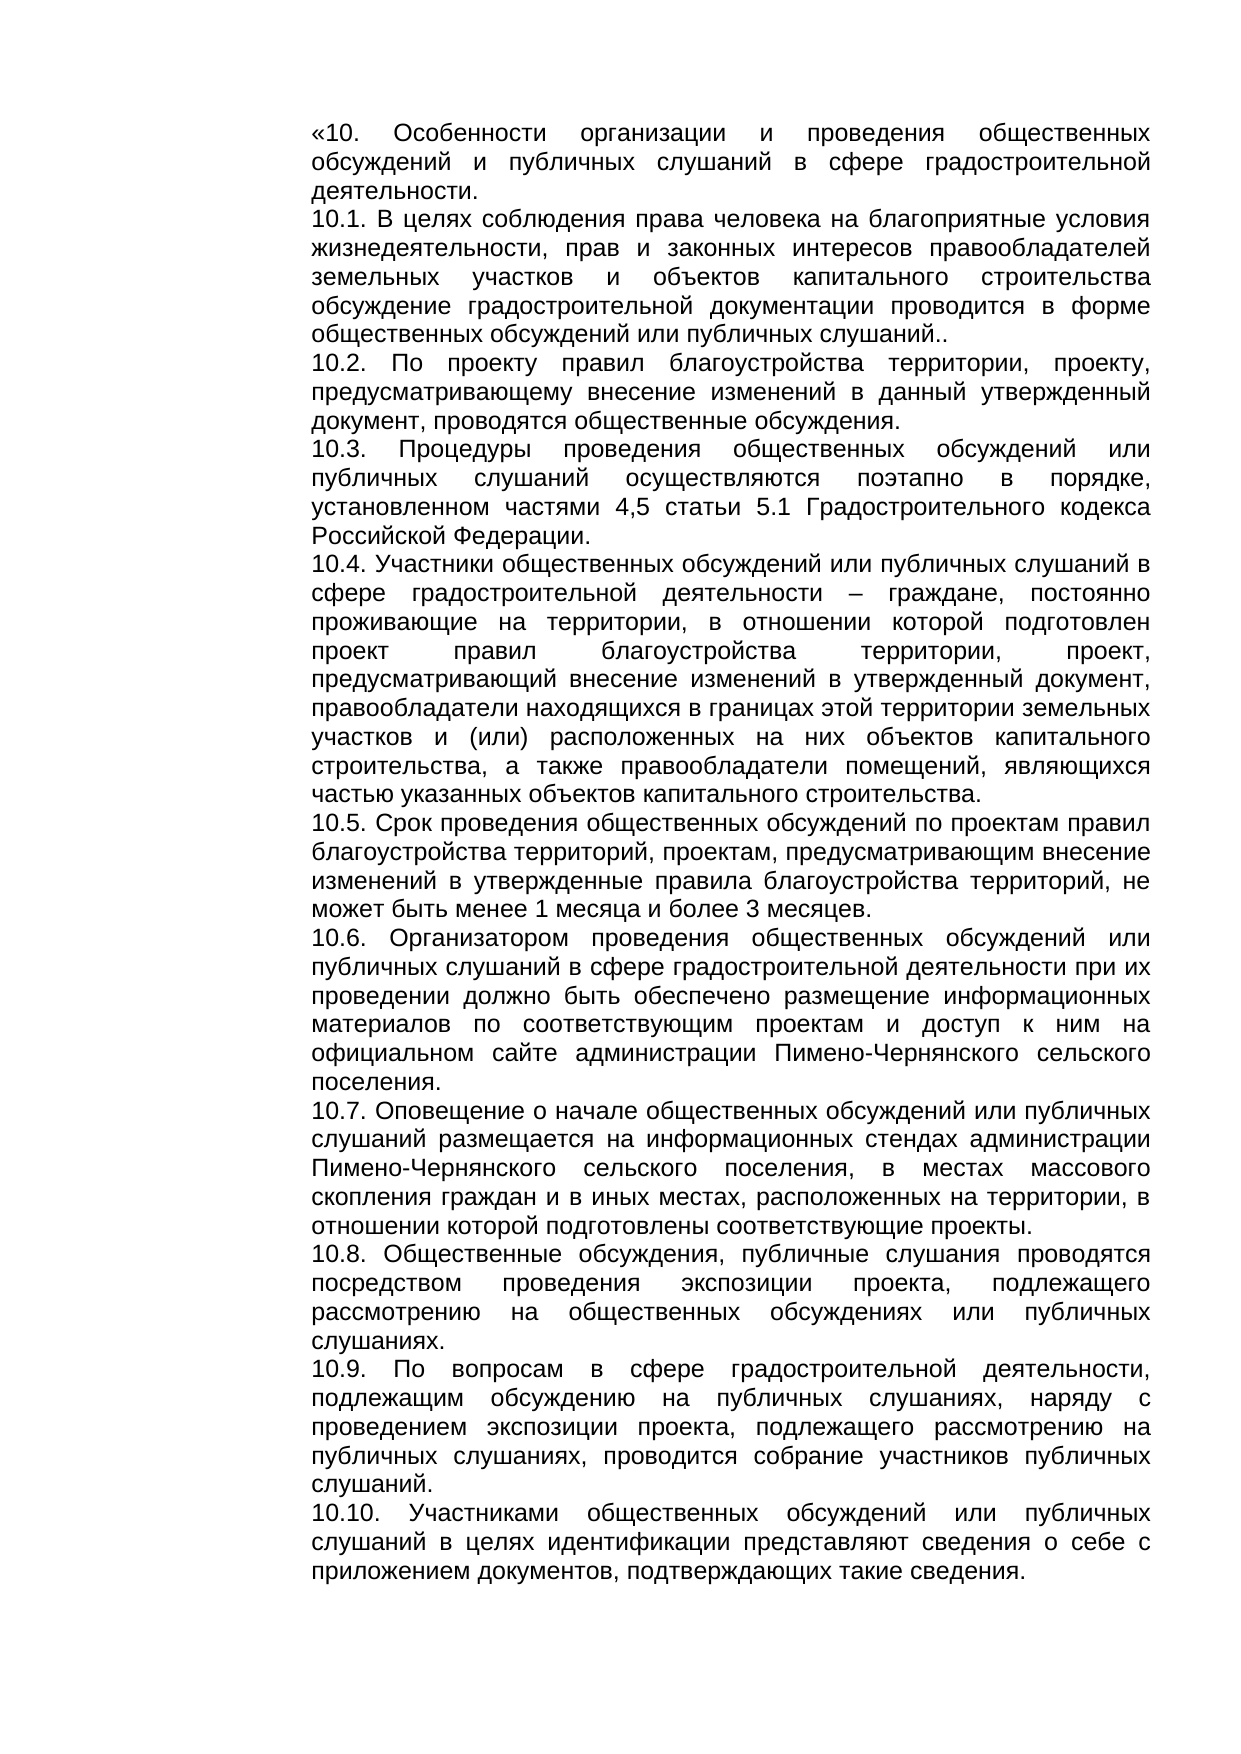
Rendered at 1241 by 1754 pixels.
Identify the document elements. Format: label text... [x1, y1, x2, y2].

list 10.6. Организатором проведения общественных обсуждений или публичных слушаний в сфере градостроительной деятельности при их проведении должно быть обеспечено размещение информационных материалов по соответствующим проектам и доступ к ним на официальном сайте администрации Пимено-Чернянского сельского поселения. [311, 923, 1152, 1096]
list 10.7. Оповещение о начале общественных обсуждений или публичных слушаний размещается на информационных стендах администрации Пимено-Чернянского сельского поселения, в местах массового скопления граждан и в иных местах, расположенных на территории, в отношении которой подготовлены соответствующие проекты. [311, 1096, 1152, 1239]
list 10.10. Участниками общественных обсуждений или публичных слушаний в целях идентификации представляют сведения о себе с приложением документов, подтверждающих такие сведения. [311, 1498, 1152, 1584]
list 10.5. Срок проведения общественных обсуждений по проектам правил благоустройства территорий, проектам, предусматривающим внесение изменений в утвержденные правила благоустройства территорий, не может быть менее 1 месяца и более 3 месяцев. [311, 808, 1152, 923]
list 10.9. По вопросам в сфере градостроительной деятельности, подлежащим обсуждению на публичных слушаниях, наряду с проведением экспозиции проекта, подлежащего рассмотрению на публичных слушаниях, проводится собрание участников публичных слушаний. [311, 1354, 1152, 1498]
list 10.1. В целях соблюдения права человека на благоприятные условия жизнедеятельности, прав и законных интересов правообладателей земельных участков и объектов капитального строительства обсуждение градостроительной документации проводится в форме общественных обсуждений или публичных слушаний.. [311, 204, 1152, 348]
list 10.4. Участники общественных обсуждений или публичных слушаний в сфере градостроительной деятельности – граждане, постоянно проживающие на территории, в отношении которой подготовлен проект правил благоустройства территории, проект, предусматривающий внесение изменений в утвержденный документ, правообладатели находящихся в границах этой территории земельных участков и (или) расположенных на них объектов капитального строительства, а также правообладатели помещений, являющихся частью указанных объектов капитального строительства. [311, 549, 1152, 808]
list 10.8. Общественные обсуждения, публичные слушания проводятся посредством проведения экспозиции проекта, подлежащего рассмотрению на общественных обсуждениях или публичных слушаниях. [311, 1239, 1152, 1354]
list «10. Особенности организации и проведения общественных обсуждений и публичных слушаний в сфере градостроительной деятельности. [311, 118, 1152, 204]
list 10.2. По проекту правил благоустройства территории, проекту, предусматривающему внесение изменений в данный утвержденный документ, проводятся общественные обсуждения. [311, 348, 1152, 434]
list 10.3. Процедуры проведения общественных обсуждений или публичных слушаний осуществляются поэтапно в порядке, установленном частями 4,5 статьи 5.1 Градостроительного кодекса Российской Федерации. [311, 434, 1152, 549]
